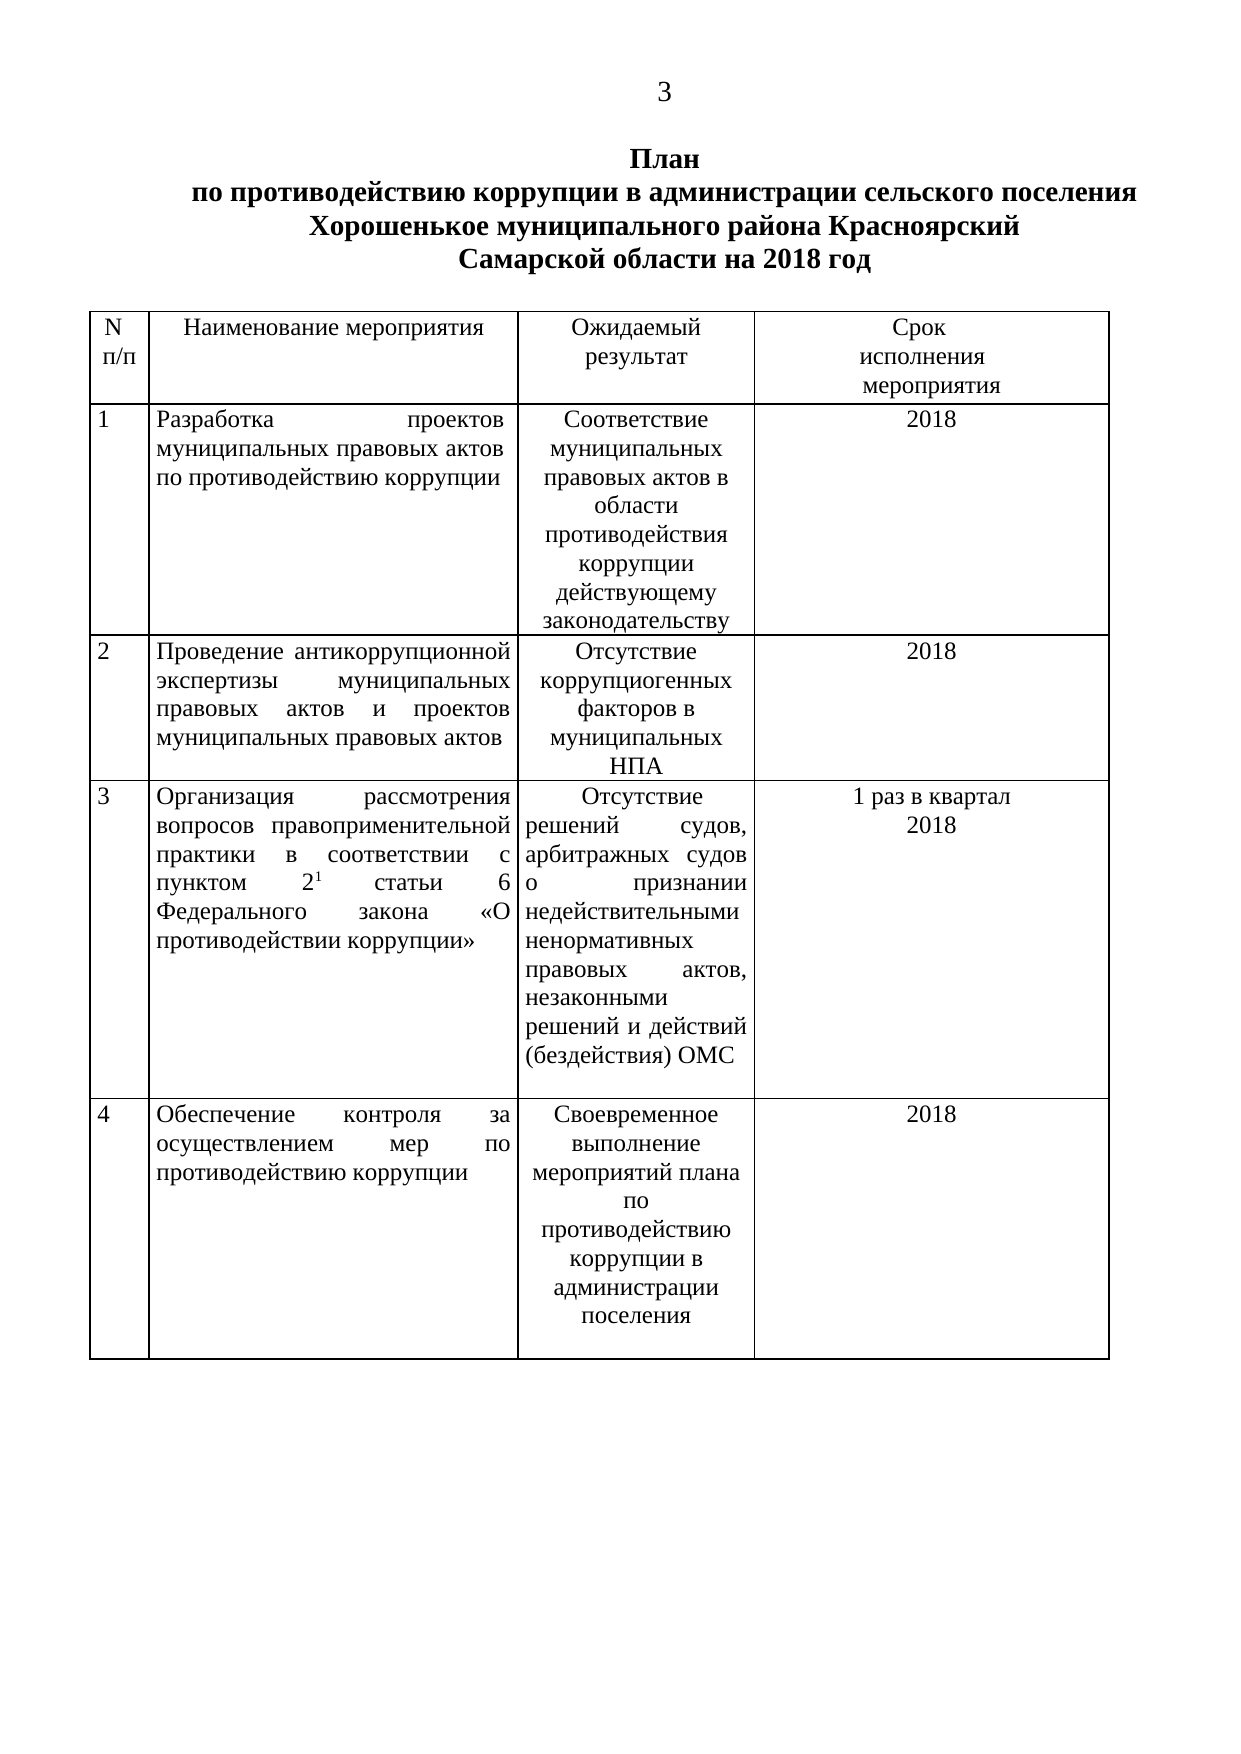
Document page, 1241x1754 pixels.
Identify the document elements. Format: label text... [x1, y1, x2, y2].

table_cell Отсутствие коррупциогенных факторов в муниципальных НПА [519, 636, 754, 780]
table_cell 1 раз в квартал 2018 [755, 781, 1108, 1097]
table_header Ожидаемый результат [519, 312, 754, 403]
table_header Наименование мероприятия [150, 312, 517, 403]
table_cell Проведение антикоррупционной экспертизы муниципальных правовых актов и проектов муниципальных правовых актов [150, 636, 517, 780]
table_cell 2018 [755, 405, 1108, 634]
table_cell 2018 [755, 1099, 1108, 1358]
table_cell 2018 [755, 636, 1108, 780]
table_cell 2 [91, 636, 148, 780]
table_header Срок исполнения мероприятия [755, 312, 1108, 403]
text по противодействию коррупции в администрации сельского поселения Хорошенькое муниципального района Красноярский [164, 174, 1165, 242]
table_cell Своевременное выполнение мероприятий плана по противодействию коррупции в администрации поселения [519, 1099, 754, 1358]
table_cell Разработка проектов муниципальных правовых актов по противодействию коррупции [150, 405, 517, 634]
table_cell 3 [91, 781, 148, 1097]
table_cell Организация рассмотрения вопросов правоприменительной практики в соответствии с пунктом 21 статьи 6 Федерального закона «О противодействии коррупции» [150, 781, 517, 1097]
table_cell Соответствие муниципальных правовых актов в области противодействия коррупции действующему законодательству [519, 405, 754, 634]
table_cell Отсутствие решений судов, арбитражных судов о признании недействительными ненормативных правовых актов, незаконными решений и действий (бездействия) ОМС [519, 781, 754, 1097]
table_cell Обеспечение контроля за осуществлением мер по противодействию коррупции [150, 1099, 517, 1358]
table_cell 4 [91, 1099, 148, 1358]
text План [164, 141, 1165, 174]
table_header N п/п [91, 312, 148, 403]
table_cell 1 [91, 405, 148, 634]
text Самарской области на 2018 год [164, 242, 1165, 275]
